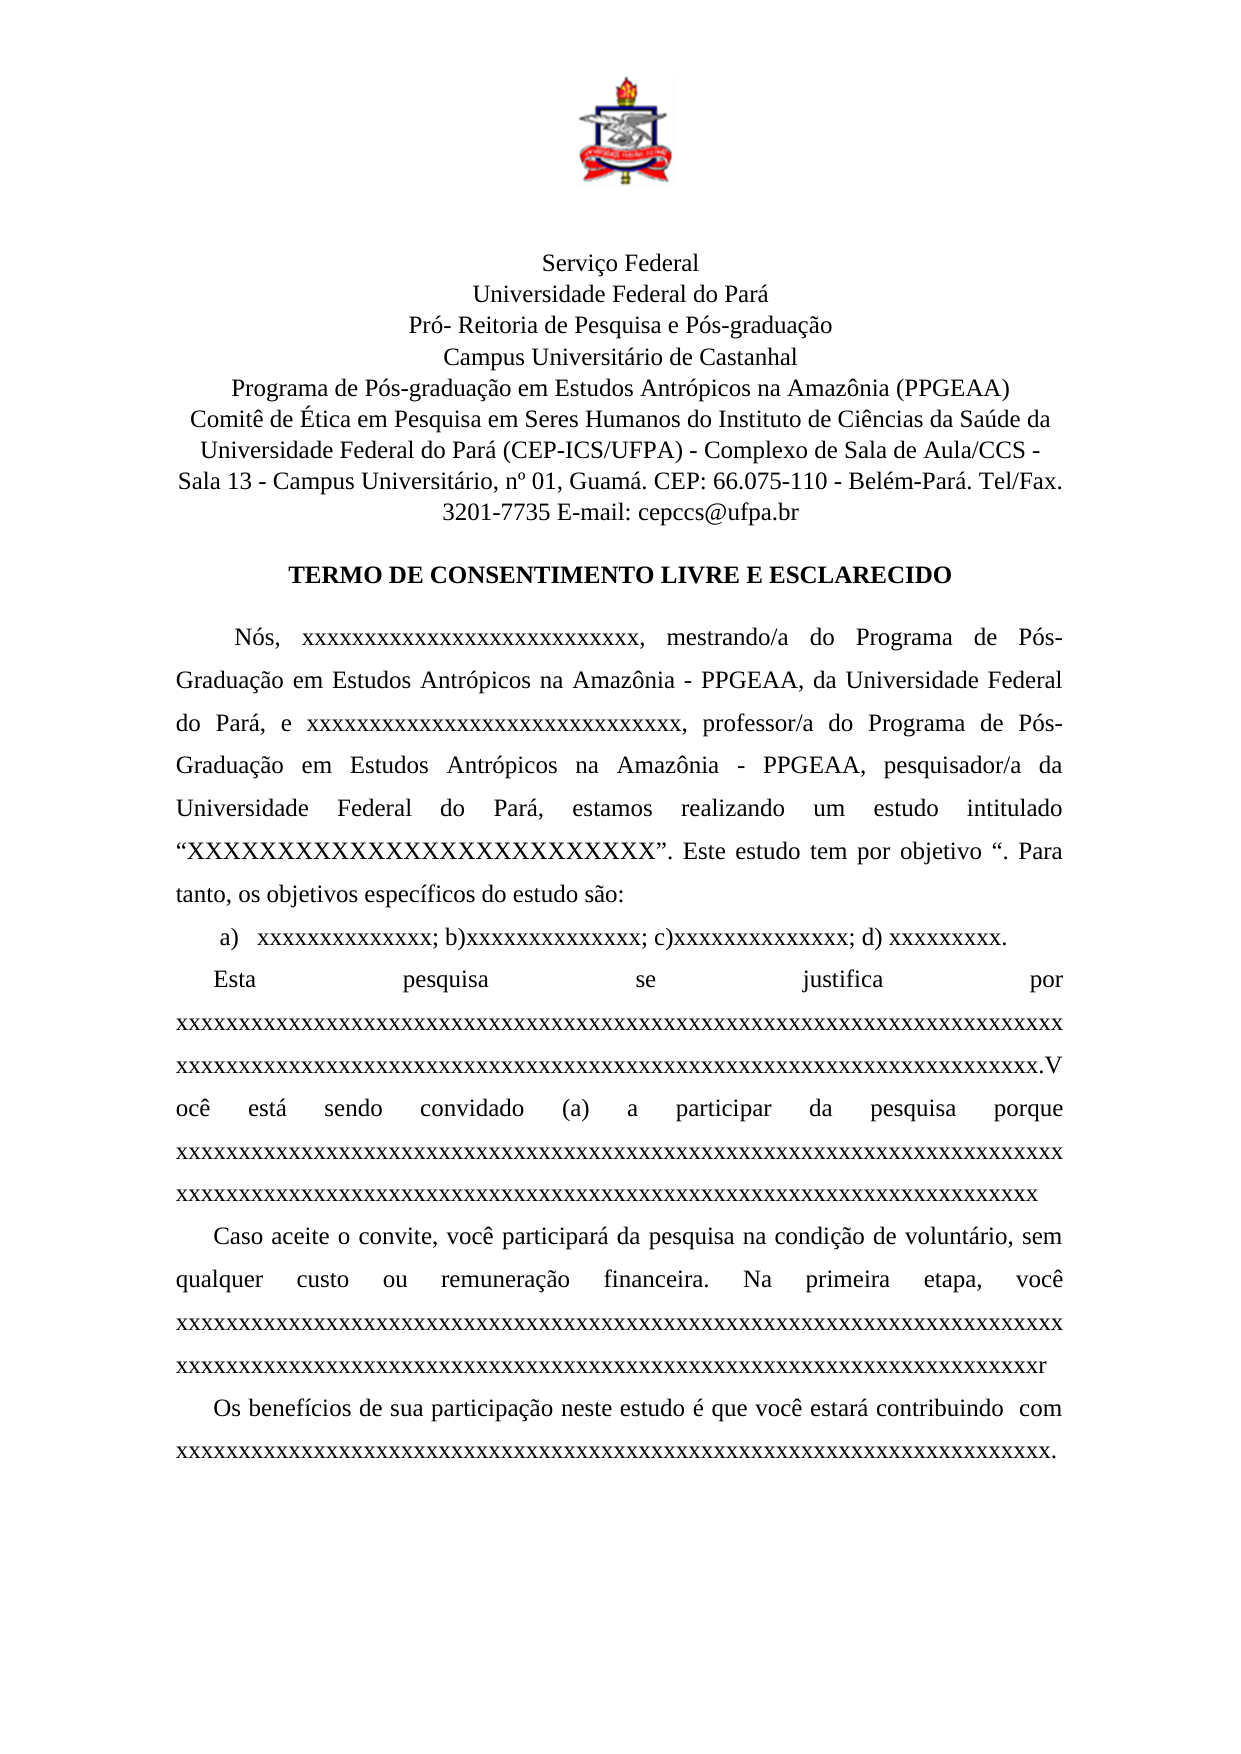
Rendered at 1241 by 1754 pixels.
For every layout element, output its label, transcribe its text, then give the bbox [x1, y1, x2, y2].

text Campus Universitário de Castanhal [177, 342, 1064, 370]
text TERMO DE CONSENTIMENTO LIVRE E ESCLARECIDO [177, 560, 1064, 588]
picture [577, 75, 676, 188]
text Universidade Federal do Pará [177, 279, 1064, 308]
text Programa de Pós-graduação em Estudos Antrópicos na Amazônia (PPGEAA) [177, 373, 1064, 402]
text Caso aceite o convite, você participará da pesquisa na condição de voluntário, sem qualquer custo ou remuneração financeira. Na primeira etapa, você xxxxxxxxxxxxxxxxxxxxxxxxxxxxxxxxxxxxxxxxxxxxxxxxxxxxxxxxxxxxxxxxxxxxxxxxxxxxxxxxxxxxxxxxxxxxxxxxxxxxxxxxxxxxxxxxxxxxxxxxxxxxxxxxxxxxxxxxxxxxr [176, 1221, 1064, 1378]
text Serviço Federal [177, 248, 1064, 277]
text Comitê de Ética em Pesquisa em Seres Humanos do Instituto de Ciências da Saúde da Universidade Federal do Pará (CEP-ICS/UFPA) - Complexo de Sala de Aula/CCS - Sala 13 - Campus Universitário, nº 01, Guamá. CEP: 66.075-110 - Belém-Pará. Tel/Fax. 3201-7735 E-mail: cepccs@ufpa.br [177, 404, 1064, 526]
text Nós, xxxxxxxxxxxxxxxxxxxxxxxxxxx, mestrando/a do Programa de Pós-Graduação em Estudos Antrópicos na Amazônia - PPGEAA, da Universidade Federal do Pará, e xxxxxxxxxxxxxxxxxxxxxxxxxxxxxx, professor/a do Programa de Pós-Graduação em Estudos Antrópicos na Amazônia - PPGEAA, pesquisador/a da Universidade Federal do Pará, estamos realizando um estudo intitulado “XXXXXXXXXXXXXXXXXXXXXXXXXX”. Este estudo tem por objetivo “. Para tanto, os objetivos específicos do estudo são: [176, 622, 1064, 908]
list xxxxxxxxxxxxxx; b)xxxxxxxxxxxxxx; c)xxxxxxxxxxxxxx; d) xxxxxxxxx. [219, 922, 1064, 950]
text Pró- Reitoria de Pesquisa e Pós-graduação [177, 310, 1064, 339]
text Esta pesquisa se justifica por xxxxxxxxxxxxxxxxxxxxxxxxxxxxxxxxxxxxxxxxxxxxxxxxxxxxxxxxxxxxxxxxxxxxxxxxxxxxxxxxxxxxxxxxxxxxxxxxxxxxxxxxxxxxxxxxxxxxxxxxxxxxxxxxxxxxxxxxxxxx.Você está sendo convidado (a) a participar da pesquisa porque xxxxxxxxxxxxxxxxxxxxxxxxxxxxxxxxxxxxxxxxxxxxxxxxxxxxxxxxxxxxxxxxxxxxxxxxxxxxxxxxxxxxxxxxxxxxxxxxxxxxxxxxxxxxxxxxxxxxxxxxxxxxxxxxxxxxxxxxxxxx [176, 964, 1064, 1207]
